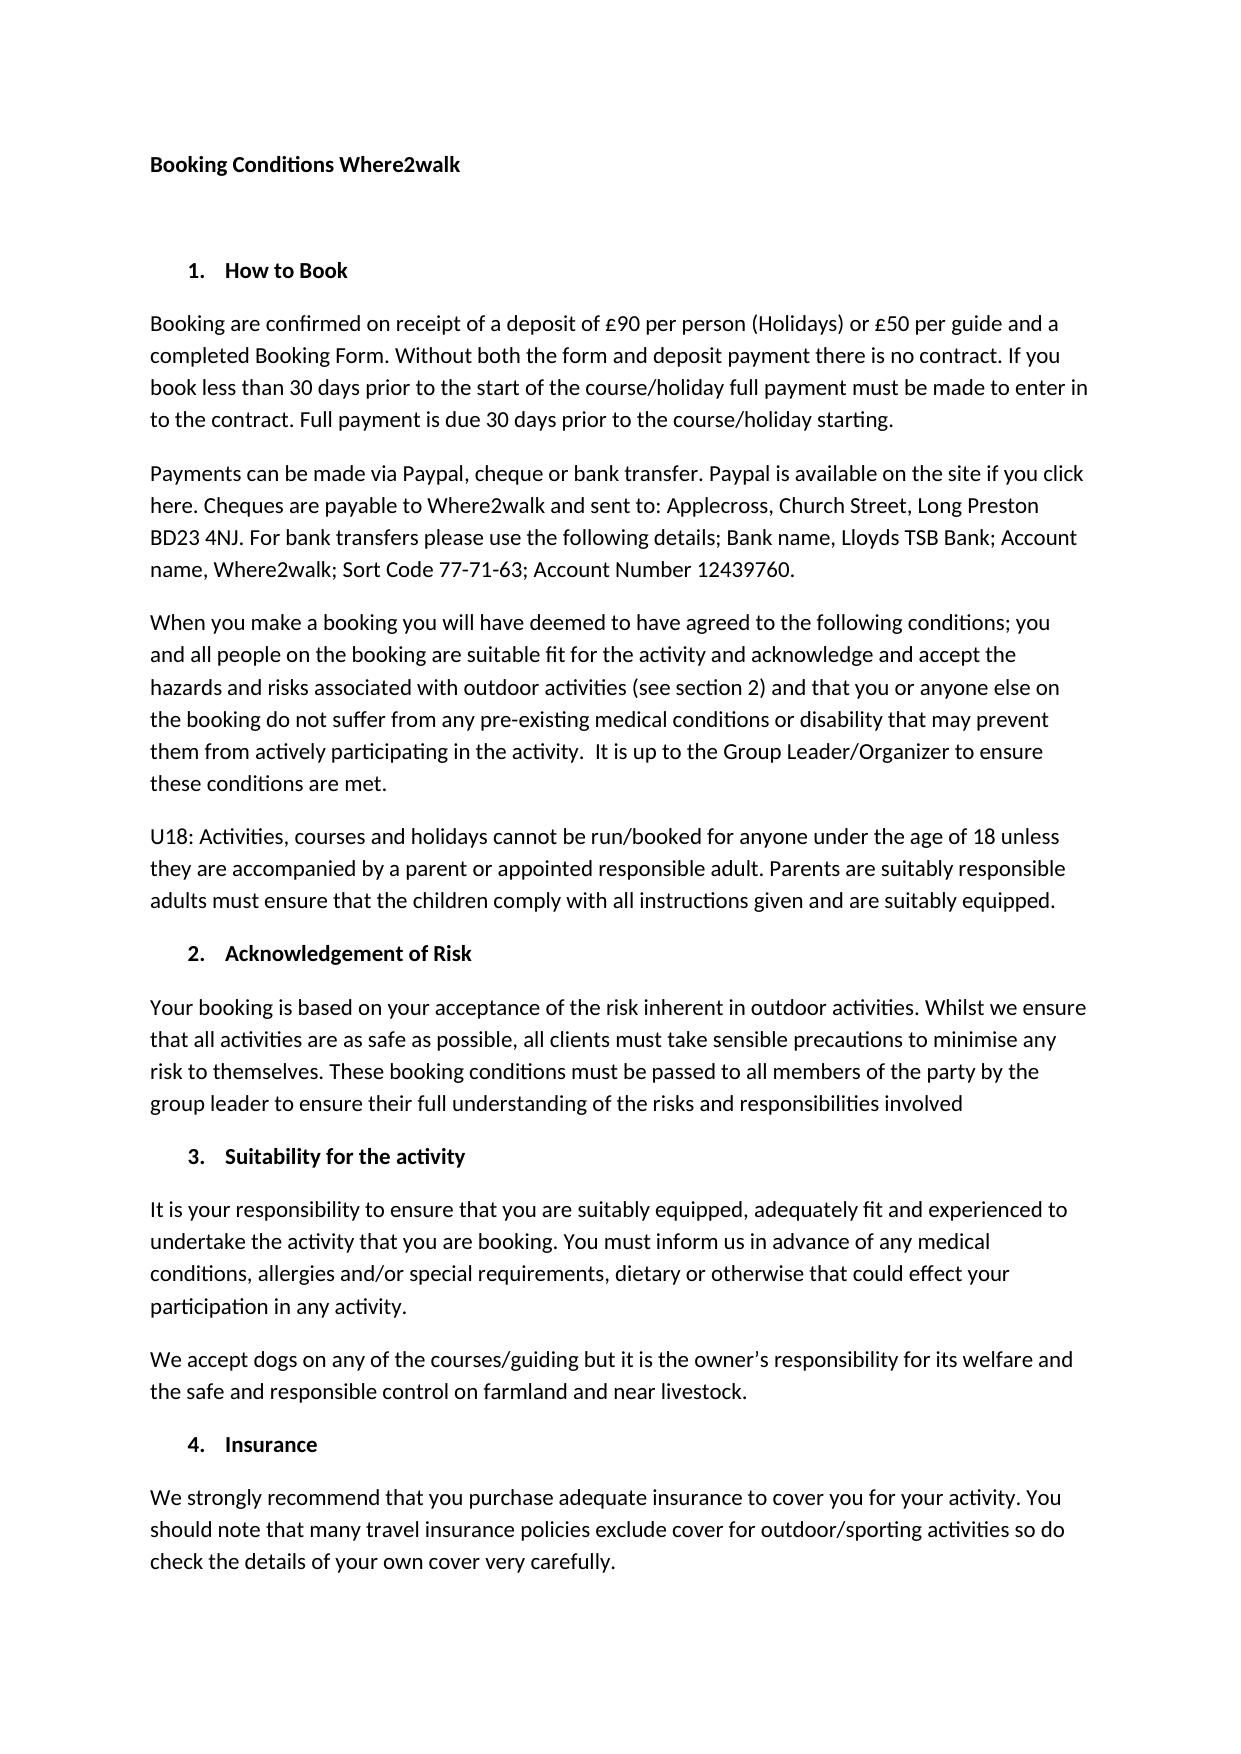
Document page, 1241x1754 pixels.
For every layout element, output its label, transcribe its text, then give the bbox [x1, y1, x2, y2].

text Payments can be made via Paypal, cheque or bank transfer. Paypal is available on the site if you click here. Cheques are payable to Where2walk and sent to: Applecross, Church Street, Long Preston BD23 4NJ. For bank transfers please use the following details; Bank name, Lloyds TSB Bank; Account name, Where2walk; Sort Code 77-71-63; Account Number 12439760. [150, 459, 1090, 583]
text We accept dogs on any of the courses/guiding but it is the owner’s responsibility for its welfare and the safe and responsible control on farmland and near livestock. [150, 1345, 1090, 1405]
list How to Book [187, 256, 1090, 284]
list Acknowledgement of Risk [187, 939, 1090, 968]
text When you make a booking you will have deemed to have agreed to the following conditions; you and all people on the booking are suitable fit for the activity and acknowledge and accept the hazards and risks associated with outdoor activities (see section 2) and that you or anyone else on the booking do not suffer from any pre-existing medical conditions or disability that may prevent them from actively participating in the activity. It is up to the Group Leader/Organizer to ensure these conditions are met. [150, 608, 1090, 797]
text Your booking is based on your acceptance of the risk inherent in outdoor activities. Whilst we ensure that all activities are as safe as possible, all clients must take sensible precautions to minimise any risk to themselves. These booking conditions must be passed to all members of the party by the group leader to ensure their full understanding of the risks and responsibilities involved [150, 993, 1090, 1117]
text Booking are confirmed on receipt of a deposit of £90 per person (Holidays) or £50 per guide and a completed Booking Form. Without both the form and deposit payment there is no contract. If you book less than 30 days prior to the start of the course/holiday full payment must be made to enter in to the contract. Full payment is due 30 days prior to the course/holiday starting. [150, 309, 1090, 434]
text We strongly recommend that you purchase adequate insurance to cover you for your activity. You should note that many travel insurance policies exclude cover for outdoor/sporting activities so do check the details of your own cover very carefully. [150, 1483, 1090, 1575]
text U18: Activities, courses and holidays cannot be run/booked for anyone under the age of 18 unless they are accompanied by a parent or appointed responsible adult. Parents are suitably responsible adults must ensure that the children comply with all instructions given and are suitably equipped. [150, 822, 1090, 914]
text Booking Conditions Where2walk [150, 150, 1090, 178]
list Insurance [187, 1430, 1090, 1458]
text It is your responsibility to ensure that you are suitably equipped, adequately fit and experienced to undertake the activity that you are booking. You must inform us in advance of any medical conditions, allergies and/or special requirements, dietary or otherwise that could effect your participation in any activity. [150, 1195, 1090, 1320]
list Suitability for the activity [187, 1142, 1090, 1170]
